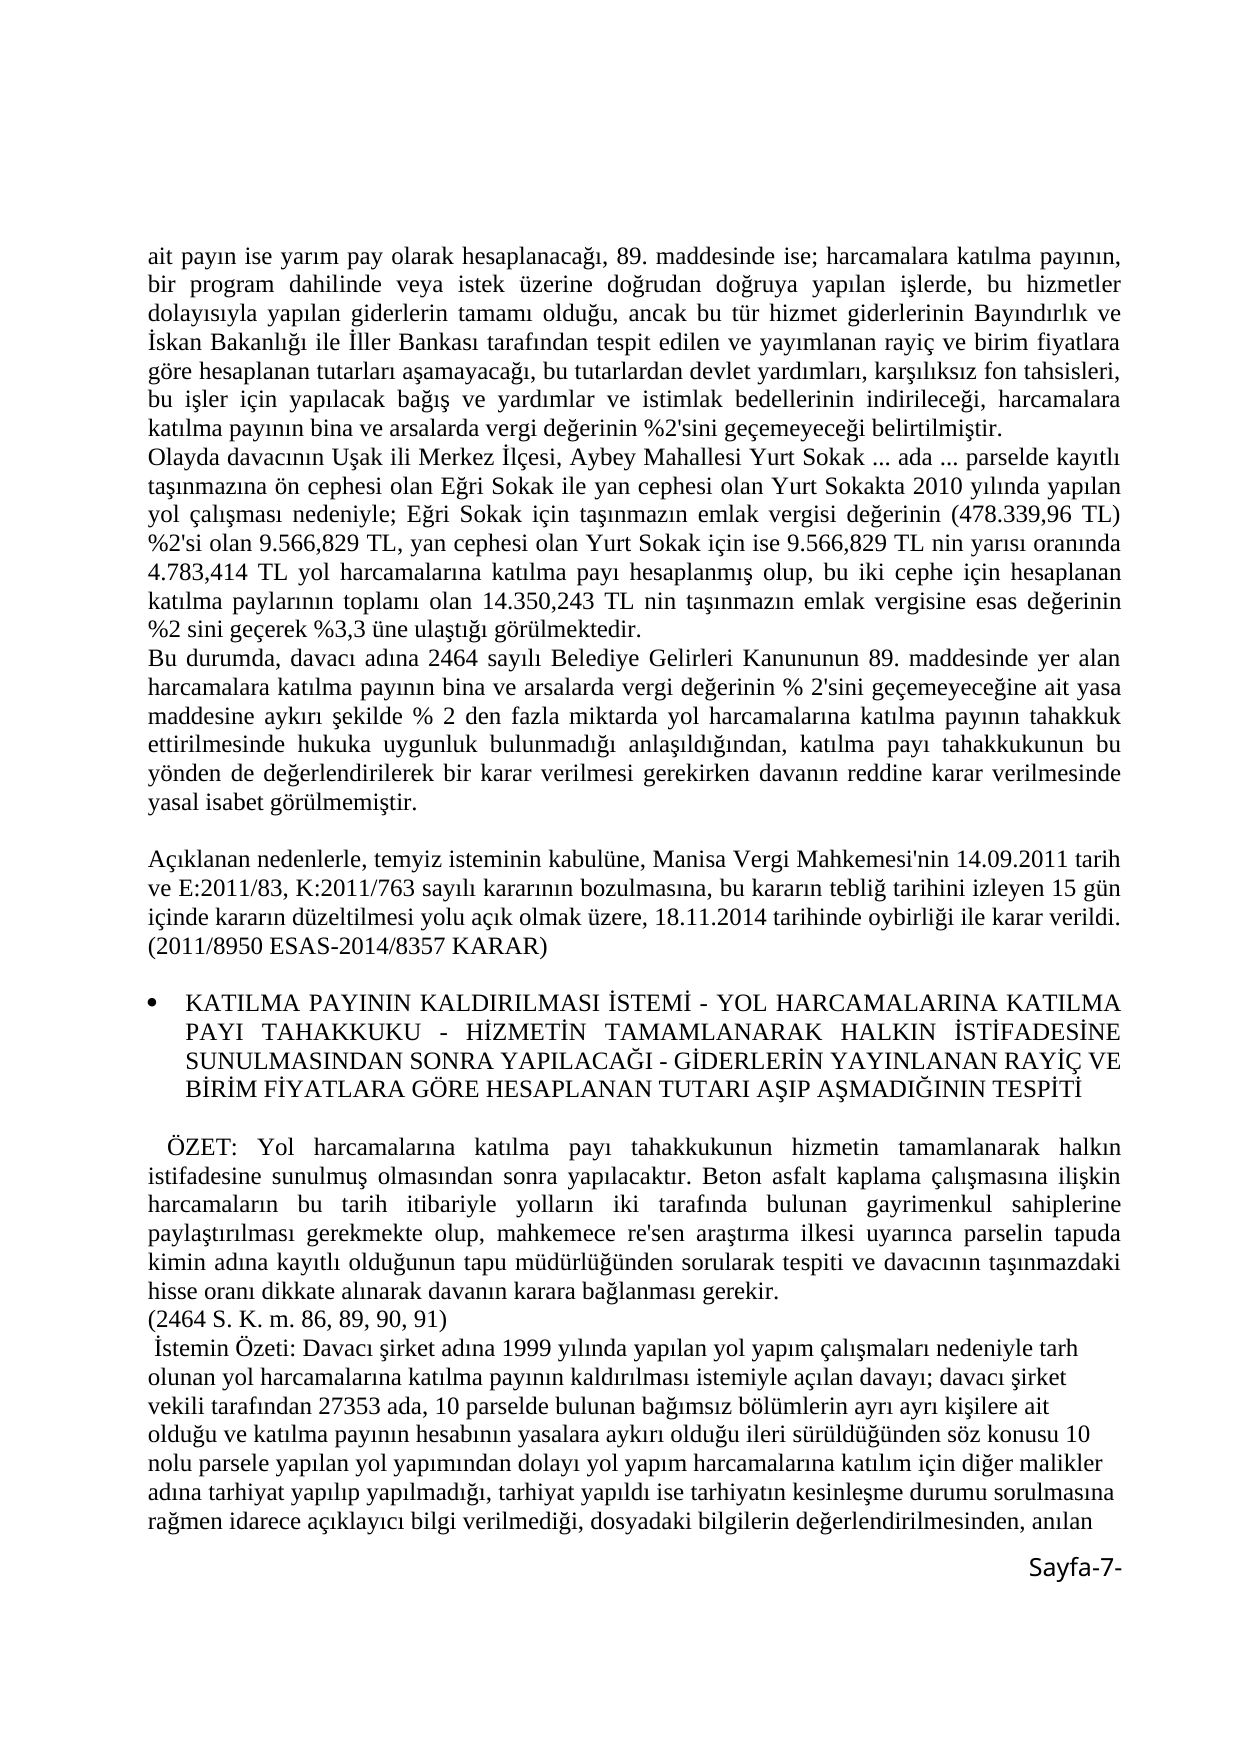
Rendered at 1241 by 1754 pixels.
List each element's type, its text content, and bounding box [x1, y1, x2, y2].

list KATILMA PAYININ KALDIRILMASI İSTEMİ - YOL HARCAMALARINA KATILMA PAYI TAHAKKUKU - HİZMETİN TAMAMLANARAK HALKIN İSTİFADESİNE SUNULMASINDAN SONRA YAPILACAĞI - GİDERLERİN YAYINLANAN RAYİÇ VE BİRİM FİYATLARA GÖRE HESAPLANAN TUTARI AŞIP AŞMADIĞININ TESPİTİ [148, 988, 1122, 1103]
list Olayda davacının Uşak ili Merkez İlçesi, Aybey Mahallesi Yurt Sokak ... ada ... parselde kayıtlı taşınmazına ön cephesi olan Eğri Sokak ile yan cephesi olan Yurt Sokakta 2010 yılında yapılan yol çalışması nedeniyle; Eğri Sokak için taşınmazın emlak vergisi değerinin (478.339,96 TL) %2'si olan 9.566,829 TL, yan cephesi olan Yurt Sokak için ise 9.566,829 TL nin yarısı oranında 4.783,414 TL yol harcamalarına katılma payı hesaplanmış olup, bu iki cephe için hesaplanan katılma paylarının toplamı olan 14.350,243 TL nin taşınmazın emlak vergisine esas değerinin %2 sini geçerek %3,3 üne ulaştığı görülmektedir. [148, 442, 1122, 643]
list (2464 S. K. m. 86, 89, 90, 91) [148, 1304, 1122, 1333]
list Açıklanan nedenlerle, temyiz isteminin kabulüne, Manisa Vergi Mahkemesi'nin 14.09.2011 tarih ve E:2011/83, K:2011/763 sayılı kararının bozulmasına, bu kararın tebliğ tarihini izleyen 15 gün içinde kararın düzeltilmesi yolu açık olmak üzere, 18.11.2014 tarihinde oybirliği ile karar verildi. (2011/8950 ESAS-2014/8357 KARAR) [148, 844, 1122, 959]
list Bu durumda, davacı adına 2464 sayılı Belediye Gelirleri Kanununun 89. maddesinde yer alan harcamalara katılma payının bina ve arsalarda vergi değerinin % 2'sini geçemeyeceğine ait yasa maddesine aykırı şekilde % 2 den fazla miktarda yol harcamalarına katılma payının tahakkuk ettirilmesinde hukuka uygunluk bulunmadığı anlaşıldığından, katılma payı tahakkukunun bu yönden de değerlendirilerek bir karar verilmesi gerekirken davanın reddine karar verilmesinde yasal isabet görülmemiştir. [148, 643, 1122, 816]
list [148, 1333, 1122, 1534]
list ÖZET: Yol harcamalarına katılma payı tahakkukunun hizmetin tamamlanarak halkın istifadesine sunulmuş olmasından sonra yapılacaktır. Beton asfalt kaplama çalışmasına ilişkin harcamaların bu tarih itibariyle yolların iki tarafında bulunan gayrimenkul sahiplerine paylaştırılması gerekmekte olup, mahkemece re'sen araştırma ilkesi uyarınca parselin tapuda kimin adına kayıtlı olduğunun tapu müdürlüğünden sorularak tespiti ve davacının taşınmazdaki hisse oranı dikkate alınarak davanın karara bağlanması gerekir. [148, 1132, 1122, 1304]
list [148, 241, 1122, 442]
